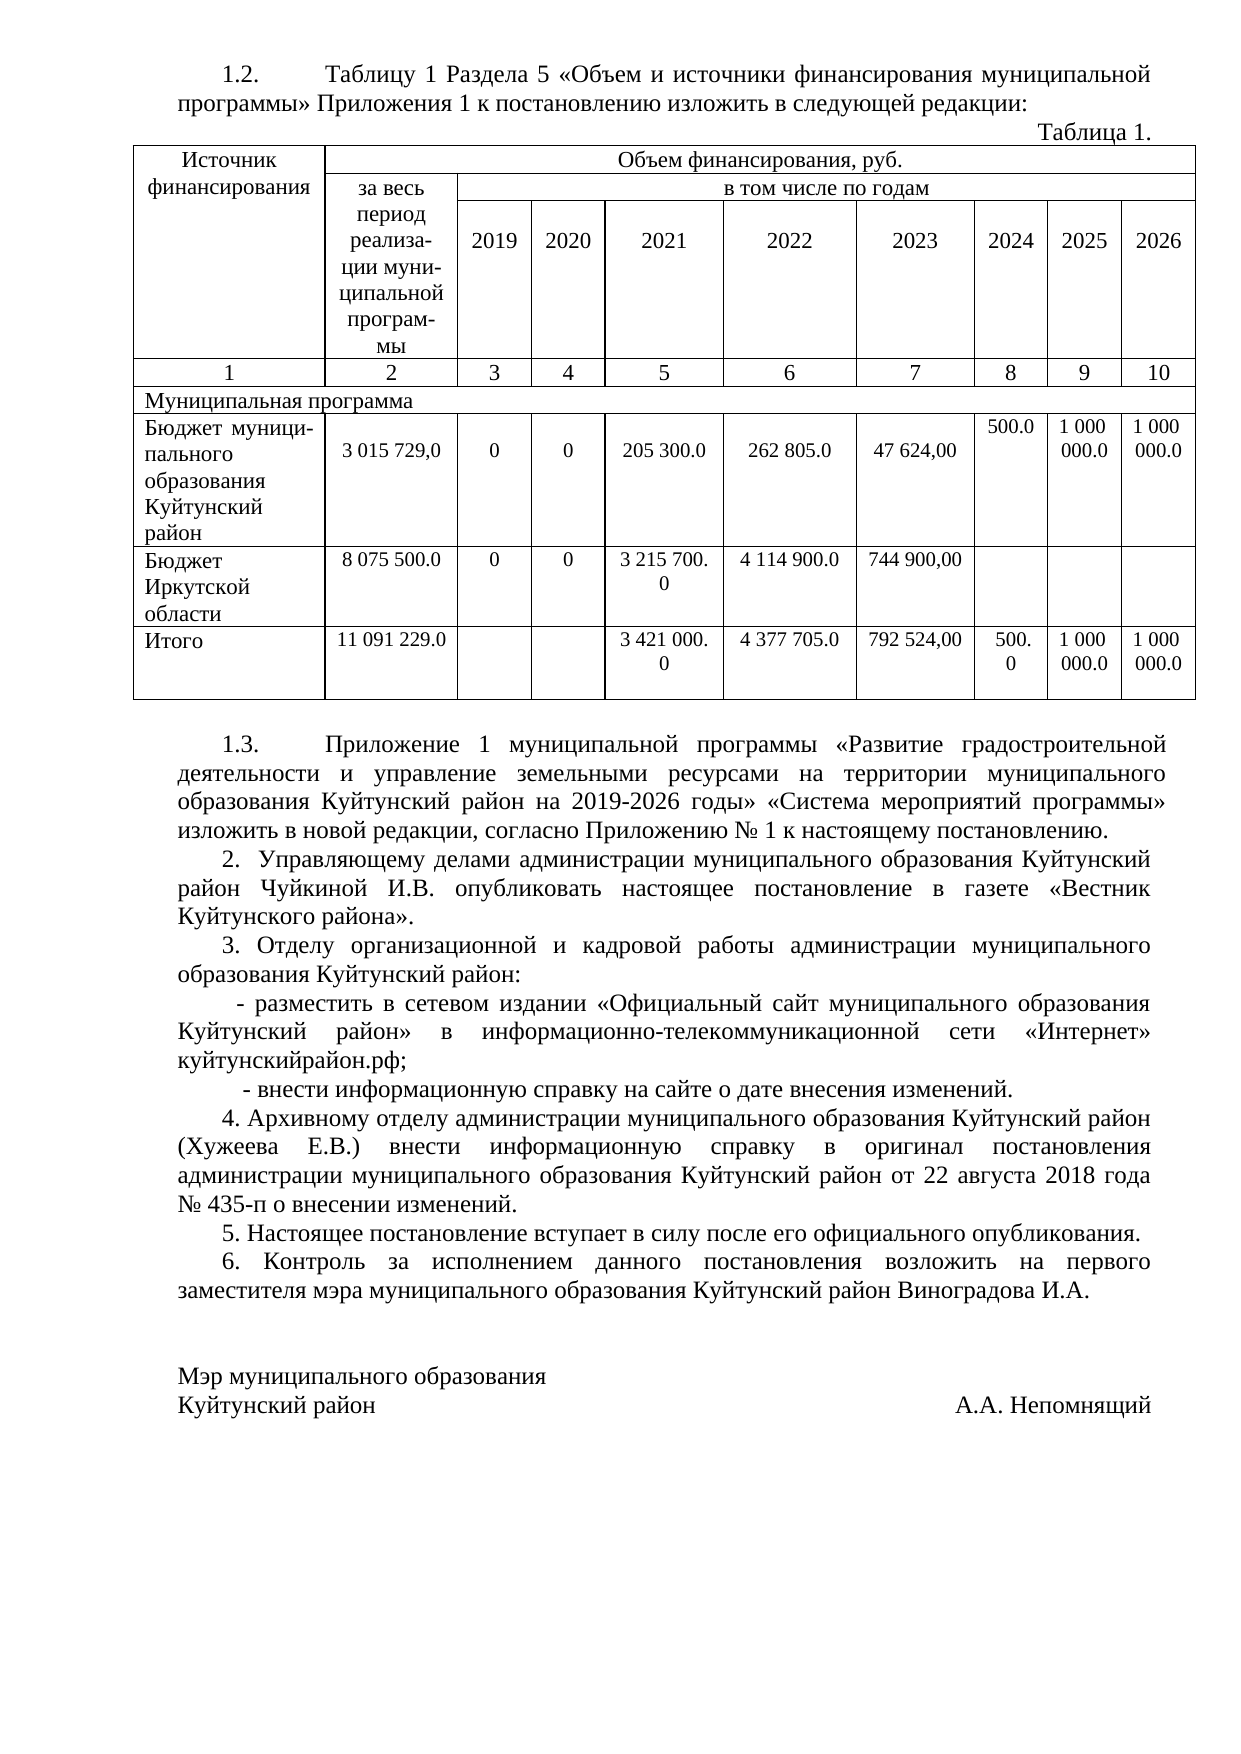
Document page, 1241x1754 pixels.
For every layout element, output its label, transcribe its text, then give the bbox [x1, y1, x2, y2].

table_cell 2020 [532, 201, 604, 358]
table_cell за весь период реализа-ции муни-ципальной програм-мы [326, 174, 457, 358]
table_cell 5 [606, 359, 723, 386]
table_header Объем финансирования, руб. [326, 146, 1195, 173]
list 3. Отделу организационной и кадровой работы администрации муниципального образования Куйтунский район: [177, 930, 1152, 988]
table_cell 9 [1048, 359, 1121, 386]
table_cell Муниципальная программа [134, 387, 1195, 413]
table_cell 0 [458, 547, 531, 626]
table_cell 1 000 000.0 [1048, 414, 1121, 546]
text - внести информационную справку на сайте о дате внесения изменений. [177, 1074, 1152, 1103]
table_cell [532, 627, 604, 699]
table_cell Бюджет муници-пального образования Куйтунский район [134, 414, 324, 546]
table_cell 10 [1122, 359, 1195, 386]
table_cell 0 [458, 414, 531, 546]
table_cell 3 215 700.0 [606, 547, 723, 626]
table_cell 2025 [1048, 201, 1121, 358]
list 2. Управляющему делами администрации муниципального образования Куйтунский район Чуйкиной И.В. опубликовать настоящее постановление в газете «Вестник Куйтунского района». [177, 844, 1152, 930]
table_cell 3 421 000.0 [606, 627, 723, 699]
text 5. Настоящее постановление вступает в силу после его официального опубликования. [177, 1218, 1152, 1246]
table_cell 0 [532, 547, 604, 626]
table_cell 744 900,00 [857, 547, 974, 626]
table_cell 2 [326, 359, 457, 386]
table_cell 3 [458, 359, 531, 386]
table_cell 1 000 000.0 [1122, 627, 1195, 699]
table_cell 3 015 729,0 [326, 414, 457, 546]
table_cell 2022 [724, 201, 856, 358]
table_cell 792 524,00 [857, 627, 974, 699]
list Куйтунский район А.А. Непомнящий [177, 1390, 1152, 1419]
table_cell [975, 547, 1047, 626]
table_cell [1122, 547, 1195, 626]
text 4. Архивному отделу администрации муниципального образования Куйтунский район (Хужеева Е.В.) внести информационную справку в оригинал постановления администрации муниципального образования Куйтунский район от 22 августа 2018 года № 435-п о внесении изменений. [177, 1103, 1152, 1218]
table_cell 2023 [857, 201, 974, 358]
table_cell в том числе по годам [458, 174, 1195, 200]
table_cell 6 [724, 359, 856, 386]
table_header Источник финансирования [134, 146, 324, 358]
table_cell [458, 627, 531, 699]
table_cell 1 000 000.0 [1048, 627, 1121, 699]
table_cell 4 114 900.0 [724, 547, 856, 626]
table_cell 1 [134, 359, 324, 386]
table_cell 8 [975, 359, 1047, 386]
table_cell 8 075 500.0 [326, 547, 457, 626]
table_cell 2024 [975, 201, 1047, 358]
table_cell 4 [532, 359, 604, 386]
list Таблицу 1 Раздела 5 «Объем и источники финансирования муниципальной программы» Приложения 1 к постановлению изложить в следующей редакции: [177, 59, 1152, 117]
table_cell 11 091 229.0 [326, 627, 457, 699]
table_cell 262 805.0 [724, 414, 856, 546]
table_cell 500.0 [975, 627, 1047, 699]
table_cell [1048, 547, 1121, 626]
table_cell 2026 [1122, 201, 1195, 358]
list Мэр муниципального образования [177, 1361, 1152, 1390]
table_cell 1 000 000.0 [1122, 414, 1195, 546]
table_cell 2019 [458, 201, 531, 358]
table_cell Итого [134, 627, 324, 699]
table_cell 7 [857, 359, 974, 386]
text 6. Контроль за исполнением данного постановления возложить на первого заместителя мэра муниципального образования Куйтунский район Виноградова И.А. [177, 1246, 1152, 1304]
table_cell 2021 [606, 201, 723, 358]
text Таблица 1. [177, 117, 1152, 145]
table_cell 500.0 [975, 414, 1047, 546]
table_cell 47 624,00 [857, 414, 974, 546]
list - разместить в сетевом издании «Официальный сайт муниципального образования Куйтунский район» в информационно-телекоммуникационной сети «Интернет» куйтунскийрайон.рф; [177, 988, 1152, 1074]
table_cell Бюджет Иркутской области [134, 547, 324, 626]
table_cell 205 300.0 [606, 414, 723, 546]
table_cell 0 [532, 414, 604, 546]
list Приложение 1 муниципальной программы «Развитие градостроительной деятельности и управление земельными ресурсами на территории муниципального образования Куйтунский район на 2019-2026 годы» «Система мероприятий программы» изложить в новой редакции, согласно Приложению № 1 к настоящему постановлению. [177, 729, 1167, 844]
table_cell 4 377 705.0 [724, 627, 856, 699]
